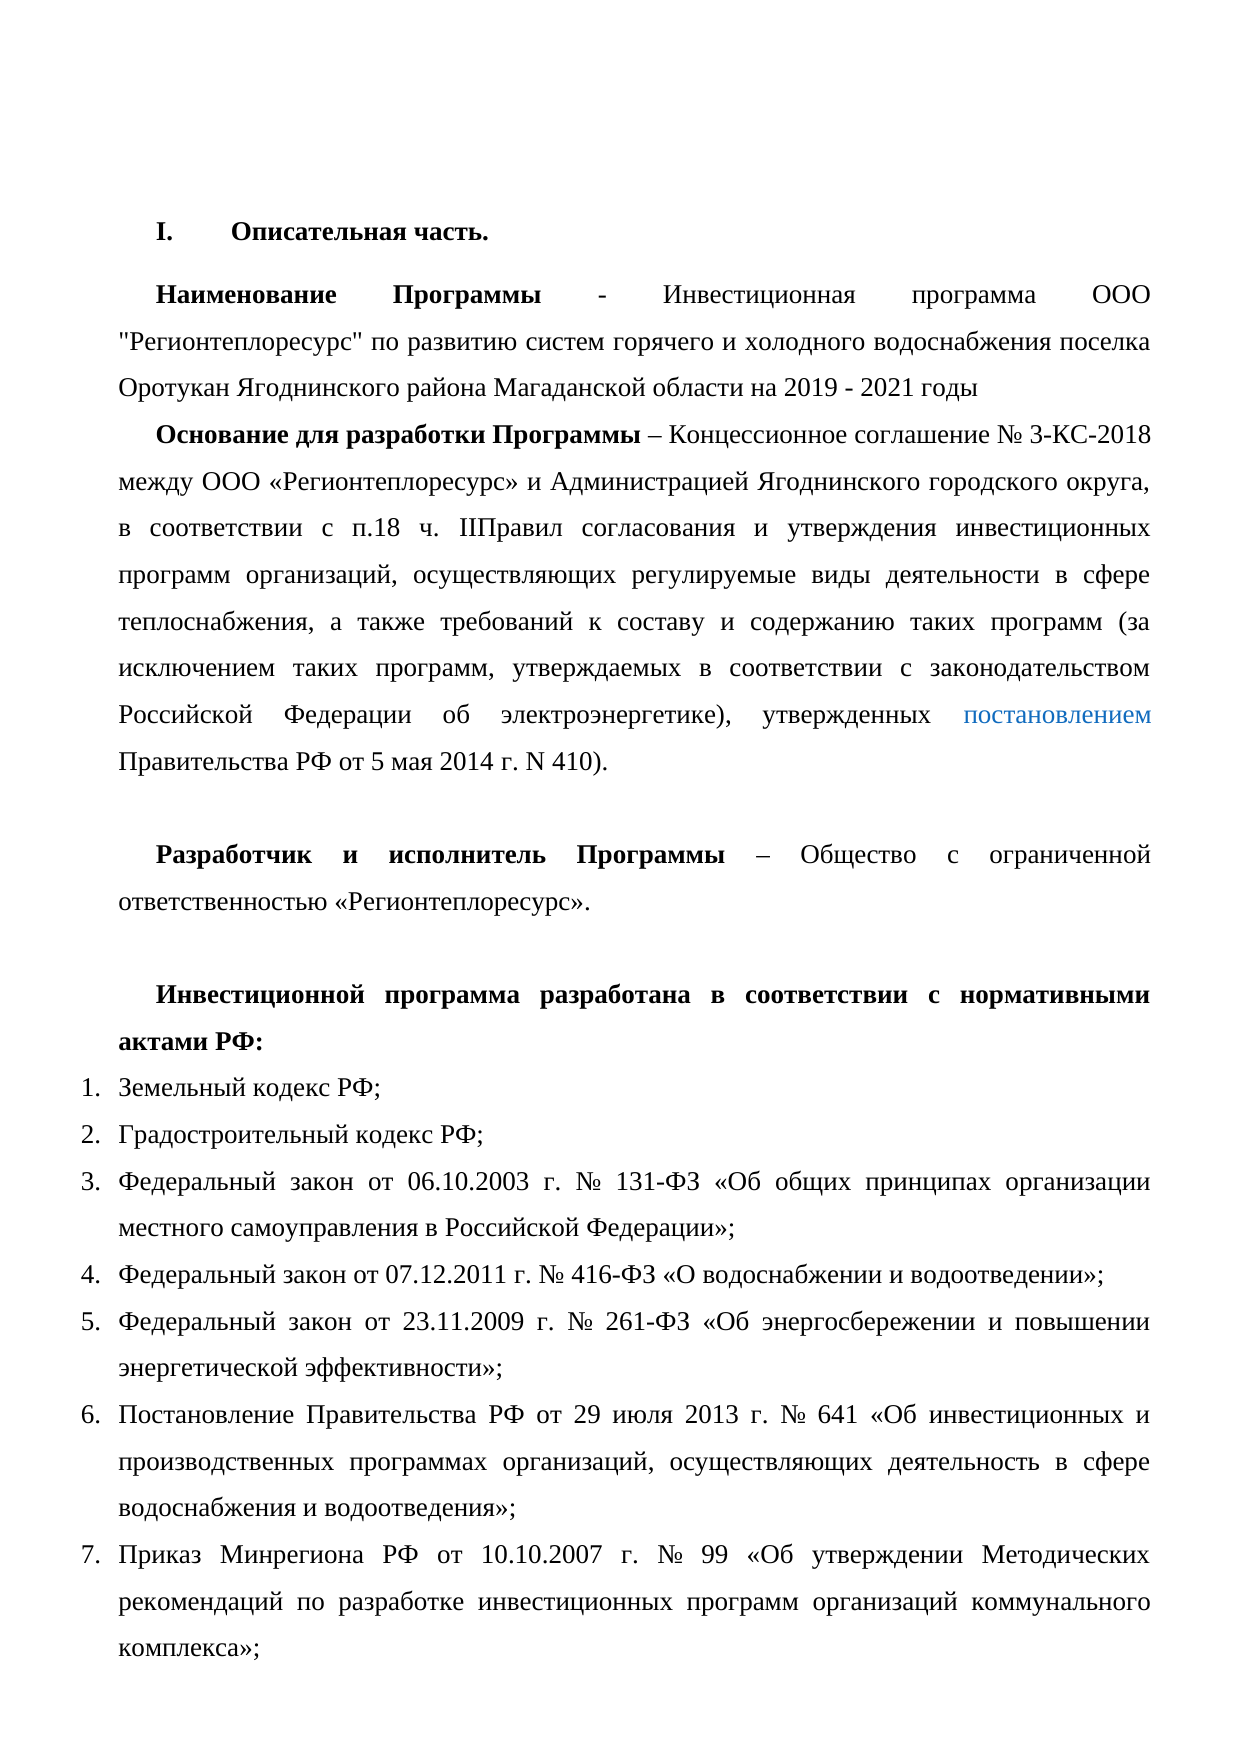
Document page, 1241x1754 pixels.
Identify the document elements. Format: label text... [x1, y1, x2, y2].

text Наименование Программы - Инвестиционная программа ООО "Регионтеплоресурс" по развитию систем горячего и холодного водоснабжения поселка Оротукан Ягоднинского района Магаданской области на 2019 - 2021 годы [118, 278, 1152, 403]
list Градостроительный кодекс РФ; [81, 1118, 1152, 1149]
list Земельный кодекс РФ; [81, 1071, 1152, 1103]
text Разработчик и исполнитель Программы – Общество с ограниченной ответственностью «Регионтеплоресурс». [118, 838, 1152, 916]
list Приказ Минрегиона РФ от 10.10.2007 г. № 99 «Об утверждении Методических рекомендаций по разработке инвестиционных программ организаций коммунального комплекса»; [81, 1538, 1152, 1663]
list Описательная часть. [156, 215, 1152, 246]
text Основание для разработки Программы – Концессионное соглашение № 3-КС-2018 между ООО «Регионтеплоресурс» и Администрацией Ягоднинского городского округа, в соответствии с п.18 ч. IIПравил согласования и утверждения инвестиционных программ организаций, осуществляющих регулируемые виды деятельности в сфере теплоснабжения, а также требований к составу и содержанию таких программ (за исключением таких программ, утверждаемых в соответствии с законодательством Российской Федерации об электроэнергетике), утвержденных постановлением Правительства РФ от 5 мая 2014 г. N 410). [118, 418, 1152, 776]
list Федеральный закон от 07.12.2011 г. № 416-ФЗ «О водоснабжении и водоотведении»; [81, 1258, 1152, 1289]
list Федеральный закон от 06.10.2003 г. № 131-ФЗ «Об общих принципах организации местного самоуправления в Российской Федерации»; [81, 1165, 1152, 1243]
list Федеральный закон от 23.11.2009 г. № 261-ФЗ «Об энергосбережении и повышении энергетической эффективности»; [81, 1305, 1152, 1383]
text Инвестиционной программа разработана в соответствии с нормативными актами РФ: [118, 978, 1152, 1056]
list Постановление Правительства РФ от 29 июля 2013 г. № 641 «Об инвестиционных и производственных программах организаций, осуществляющих деятельность в сфере водоснабжения и водоотведения»; [81, 1398, 1152, 1523]
